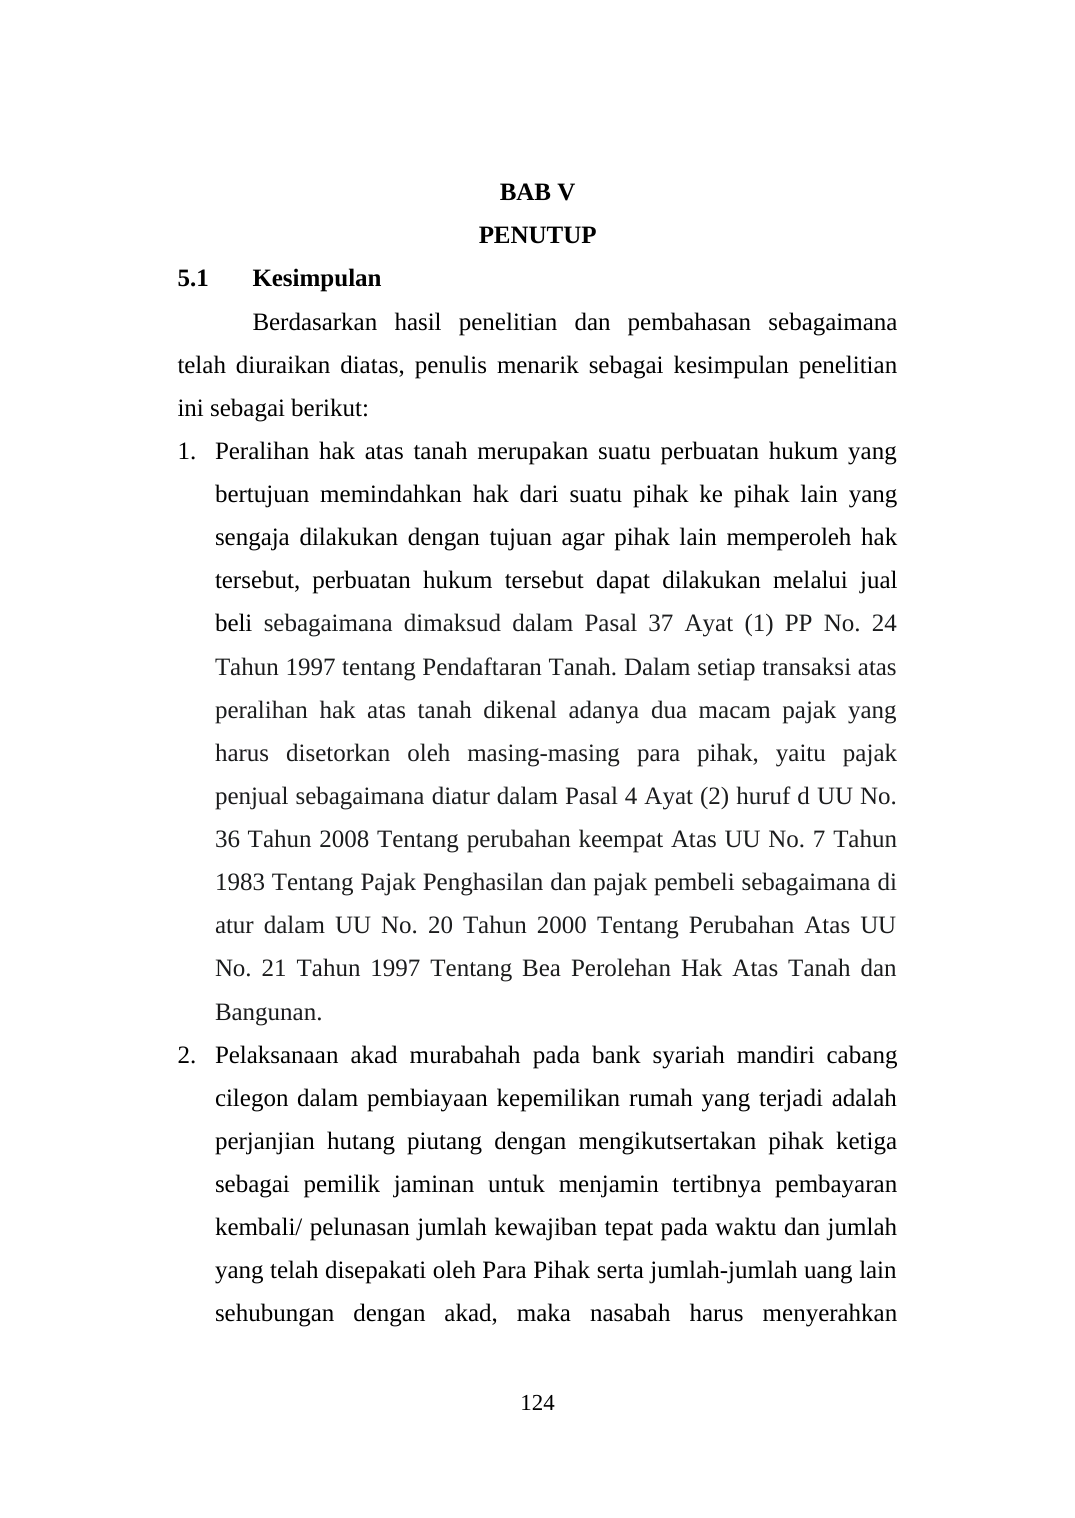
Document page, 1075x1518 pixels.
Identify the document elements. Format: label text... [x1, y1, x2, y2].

list Peralihan hak atas tanah merupakan suatu perbuatan hukum yang bertujuan memindahkan hak dari suatu pihak ke pihak lain yang sengaja dilakukan dengan tujuan agar pihak lain memperoleh hak tersebut, perbuatan hukum tersebut dapat dilakukan melalui jual beli sebagaimana dimaksud dalam Pasal 37 Ayat (1) PP No. 24 Tahun 1997 tentang Pendaftaran Tanah. Dalam setiap transaksi atas peralihan hak atas tanah dikenal adanya dua macam pajak yang harus disetorkan oleh masing-masing para pihak, yaitu pajak penjual sebagaimana diatur dalam Pasal 4 Ayat (2) huruf d UU No. 36 Tahun 2008 Tentang perubahan keempat Atas UU No. 7 Tahun 1983 Tentang Pajak Penghasilan dan pajak pembeli sebagaimana di atur dalam UU No. 20 Tahun 2000 Tentang Perubahan Atas UU No. 21 Tahun 1997 Tentang Bea Perolehan Hak Atas Tanah dan Bangunan. [177, 436, 898, 1025]
text Berdasarkan hasil penelitian dan pembahasan sebagaimana telah diuraikan diatas, penulis menarik sebagai kesimpulan penelitian ini sebagai berikut: [177, 307, 898, 422]
text PENUTUP [177, 220, 898, 249]
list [177, 1040, 898, 1327]
text BAB V [177, 177, 898, 206]
list Kesimpulan [177, 263, 898, 292]
